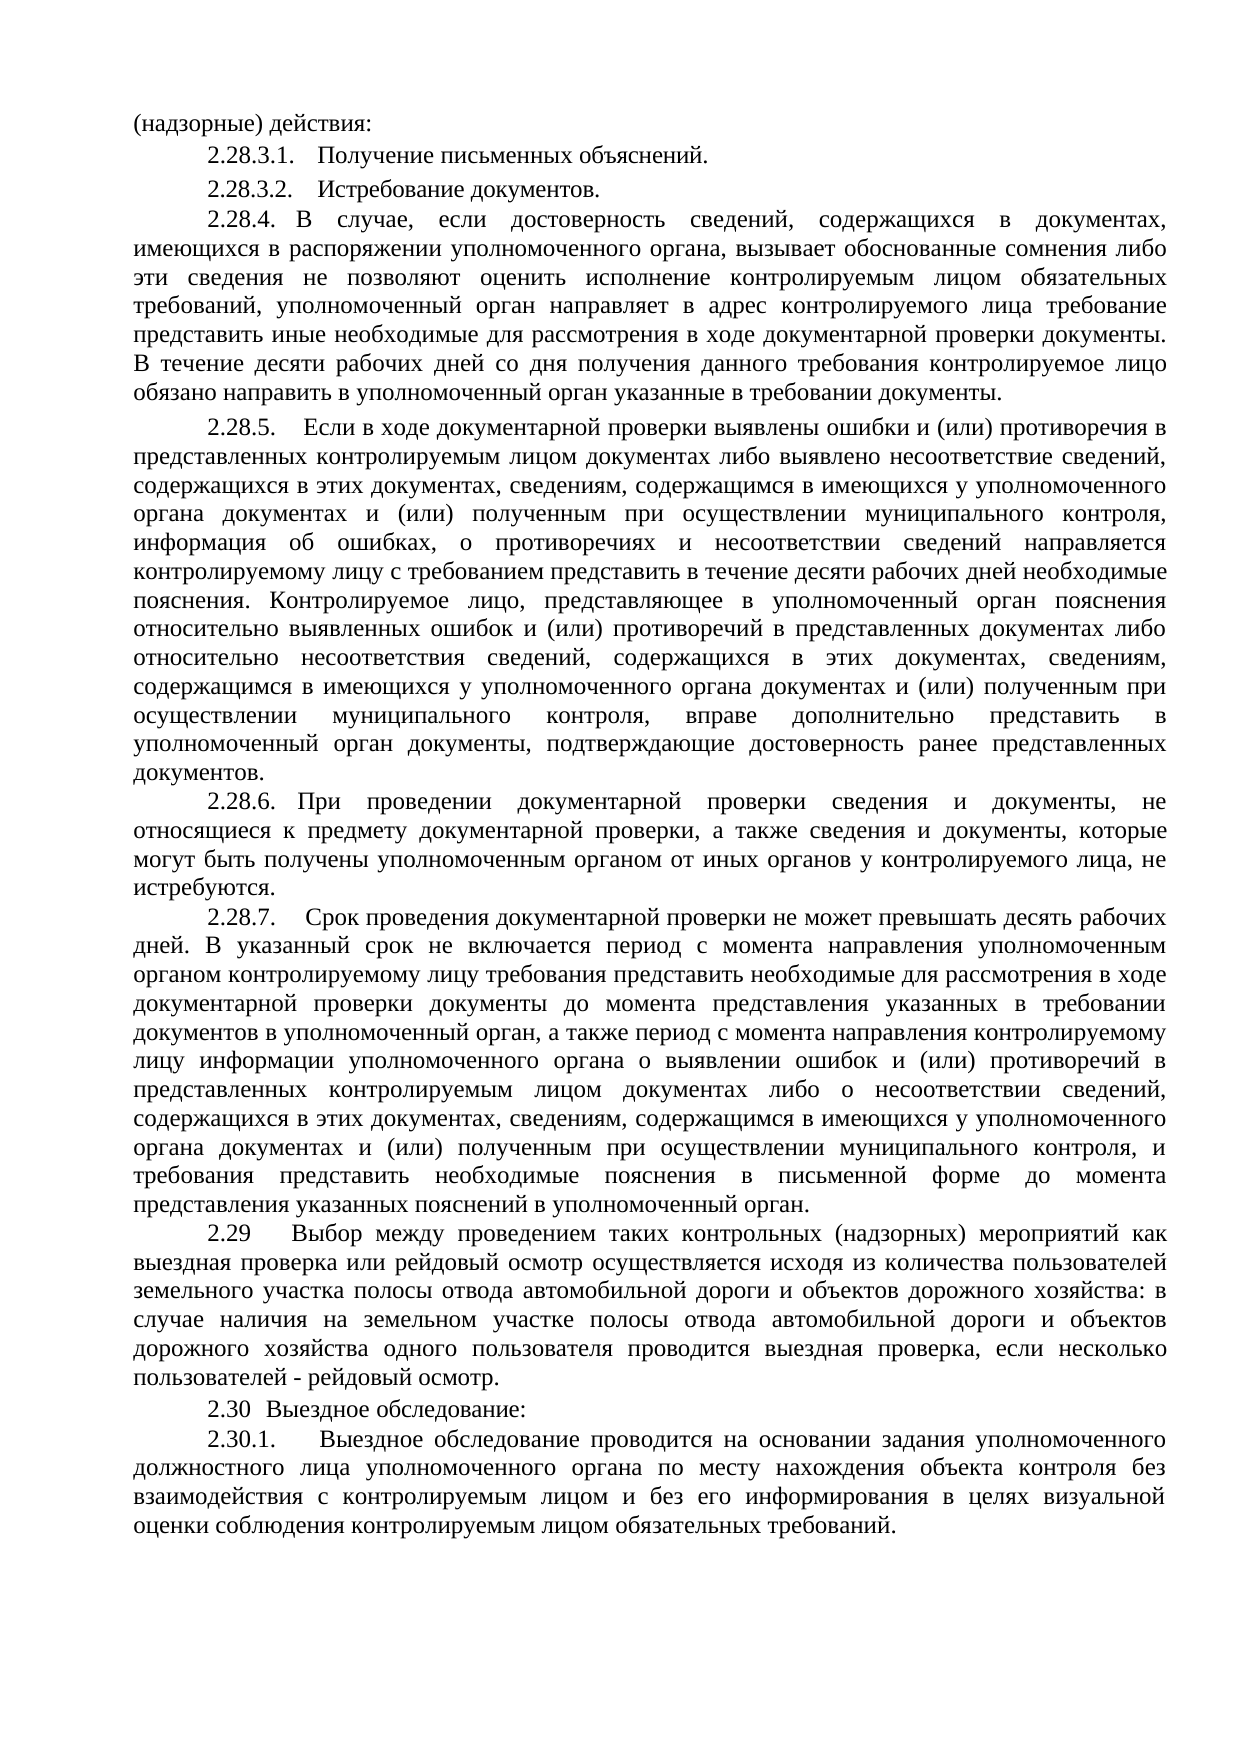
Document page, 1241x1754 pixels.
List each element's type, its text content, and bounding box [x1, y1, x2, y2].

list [133, 108, 1166, 137]
list Выездное обследование проводится на основании задания уполномоченного должностного лица уполномоченного органа по месту нахождения объекта контроля без взаимодействия с контролируемым лицом и без его информирования в целях визуальной оценки соблюдения контролируемым лицом обязательных требований. [133, 1424, 1167, 1539]
list Получение письменных объяснений. [207, 137, 1184, 171]
list Истребование документов. [207, 171, 1184, 204]
list Срок проведения документарной проверки не может превышать десять рабочих дней. В указанный срок не включается период с момента направления уполномоченным органом контролируемому лицу требования представить необходимые для рассмотрения в ходе документарной проверки документы до момента представления указанных в требовании документов в уполномоченный орган, а также период с момента направления контролируемому лицу информации уполномоченного органа о выявлении ошибок и (или) противоречий в представленных контролируемым лицом документах либо о несоответствии сведений, содержащихся в этих документах, сведениям, содержащимся в имеющихся у уполномоченного органа документах и (или) полученным при осуществлении муниципального контроля, и требования представить необходимые пояснения в письменной форме до момента представления указанных пояснений в уполномоченный орган. [133, 902, 1167, 1218]
list В случае, если достоверность сведений, содержащихся в документах, имеющихся в распоряжении уполномоченного органа, вызывает обоснованные сомнения либо эти сведения не позволяют оценить исполнение контролируемым лицом обязательных требований, уполномоченный орган направляет в адрес контролируемого лица требование представить иные необходимые для рассмотрения в ходе документарной проверки документы. В течение десяти рабочих дней со дня получения данного требования контролируемое лицо обязано направить в уполномоченный орган указанные в требовании документы. [133, 204, 1167, 405]
list Выбор между проведением таких контрольных (надзорных) мероприятий как выездная проверка или рейдовый осмотр осуществляется исходя из количества пользователей земельного участка полосы отвода автомобильной дороги и объектов дорожного хозяйства: в случае наличия на земельном участке полосы отвода автомобильной дороги и объектов дорожного хозяйства одного пользователя проводится выездная проверка, если несколько пользователей - рейдовый осмотр. [133, 1218, 1168, 1390]
list При проведении документарной проверки сведения и документы, не относящиеся к предмету документарной проверки, а также сведения и документы, которые могут быть получены уполномоченным органом от иных органов у контролируемого лица, не истребуются. [133, 786, 1168, 901]
list Выездное обследование: [207, 1390, 1184, 1424]
list Если в ходе документарной проверки выявлены ошибки и (или) противоречия в представленных контролируемым лицом документах либо выявлено несоответствие сведений, содержащихся в этих документах, сведениям, содержащимся в имеющихся у уполномоченного органа документах и (или) полученным при осуществлении муниципального контроля, информация об ошибках, о противоречиях и несоответствии сведений направляется контролируемому лицу с требованием представить в течение десяти рабочих дней необходимые пояснения. Контролируемое лицо, представляющее в уполномоченный орган пояснения относительно выявленных ошибок и (или) противоречий в представленных документах либо относительно несоответствия сведений, содержащихся в этих документах, сведениям, содержащимся в имеющихся у уполномоченного органа документах и (или) полученным при осуществлении муниципального контроля, вправе дополнительно представить в уполномоченный орган документы, подтверждающие достоверность ранее представленных документов. [133, 412, 1167, 786]
